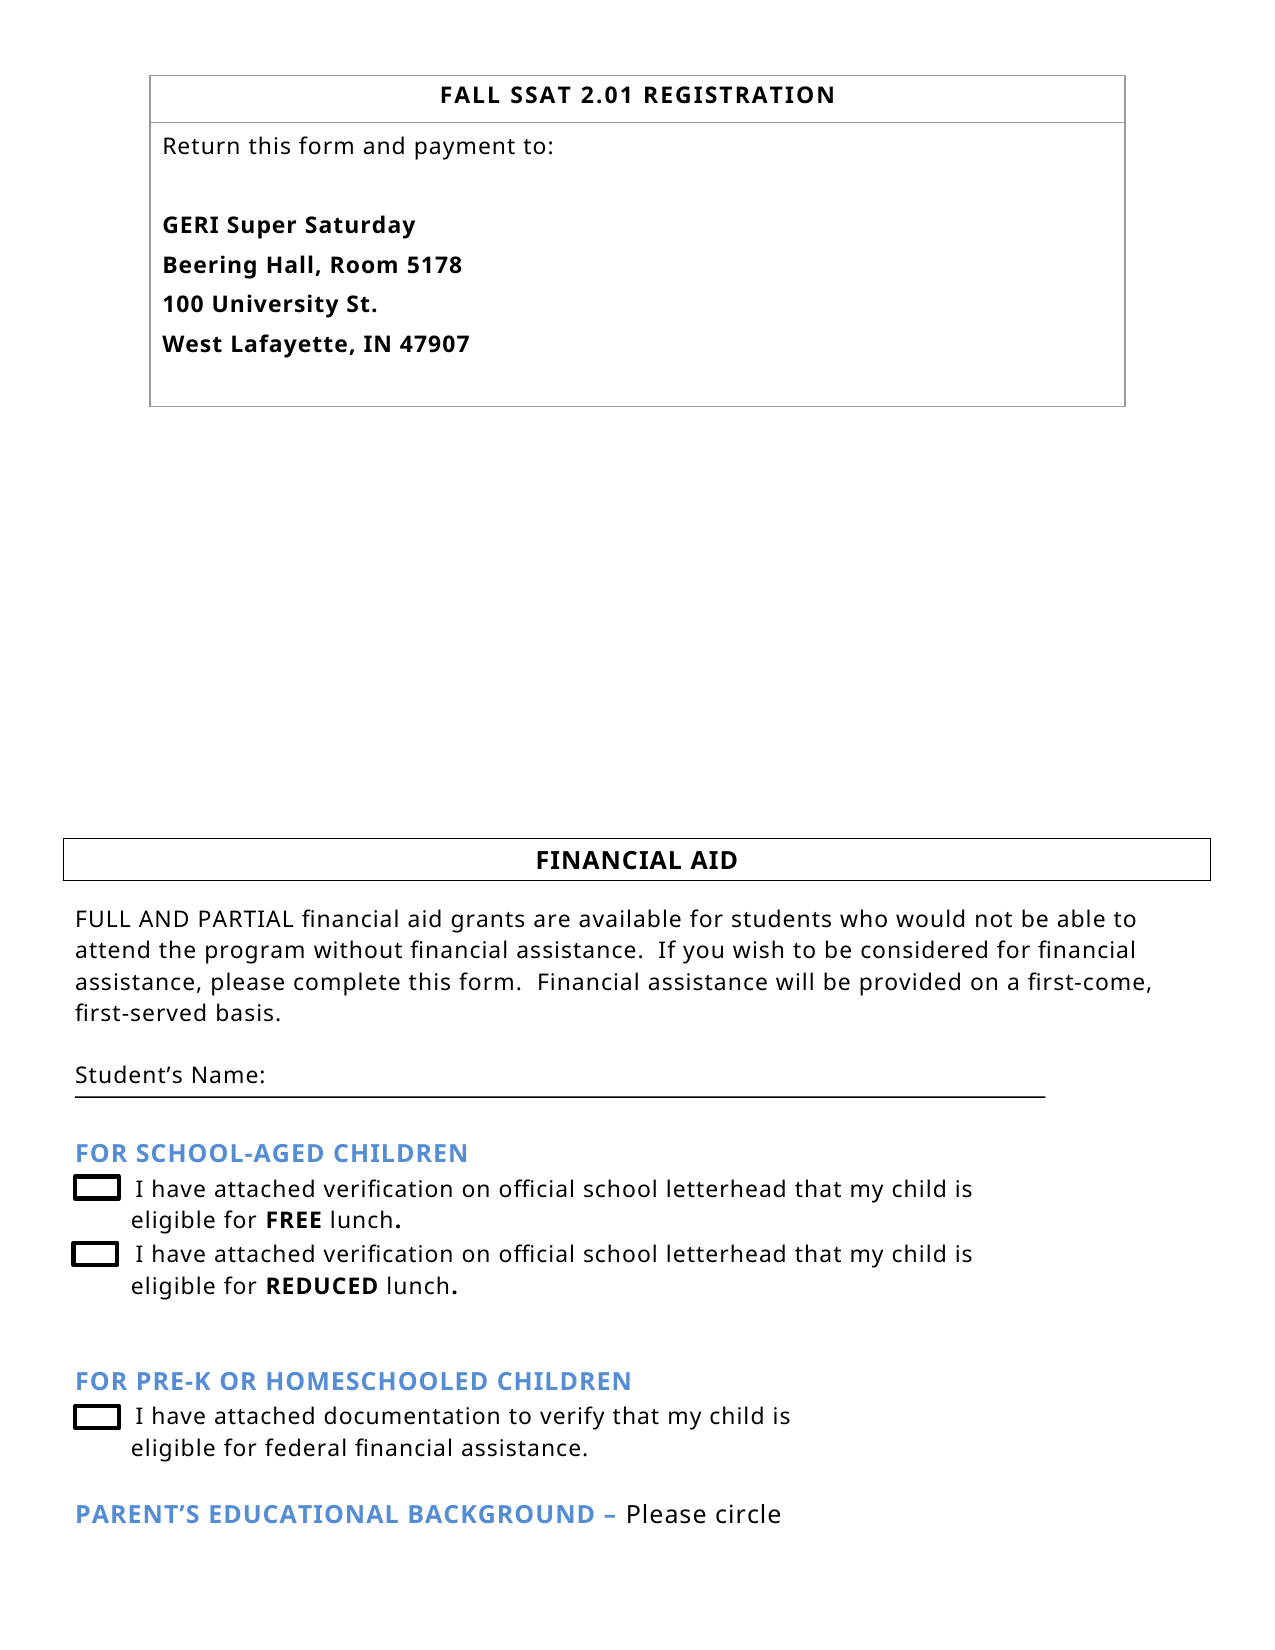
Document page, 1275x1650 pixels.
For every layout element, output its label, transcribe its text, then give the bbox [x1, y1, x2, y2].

text eligible for federal financial assistance. [75, 1431, 1200, 1463]
text I have attached verification on official school letterhead that my child is [75, 1236, 1200, 1269]
text Student’s Name: [75, 1059, 1200, 1091]
text PARENT’S EDUCATIONAL BACKGROUND – Please circle [75, 1497, 1200, 1531]
text I have attached verification on official school letterhead that my child is [75, 1170, 1200, 1204]
table_header Fall ssat 2.01 Registration [151, 76, 1124, 122]
text FOR SCHOOL-AGED CHILDREN [75, 1136, 1200, 1170]
text eligible for FREE lunch. [75, 1204, 1200, 1236]
table_header FINANCIAL AID [64, 839, 1210, 879]
text FULL AND PARTIAL financial aid grants are available for students who would not be able to attend the program without financial assistance. If you wish to be considered for financial assistance, please complete this form. Financial assistance will be provided on a first-come, first-served basis. [75, 903, 1200, 1028]
text I have attached documentation to verify that my child is [75, 1397, 1200, 1431]
table_cell Return this form and payment to: GERI Super Saturday Beering Hall, Room 5178 100 University St. West Lafayette, IN 47907 [151, 123, 1124, 406]
text eligible for REDUCED lunch. [75, 1269, 1200, 1301]
text FOR PRE-K OR HOMESCHOOLED CHILDREN [75, 1363, 1200, 1397]
